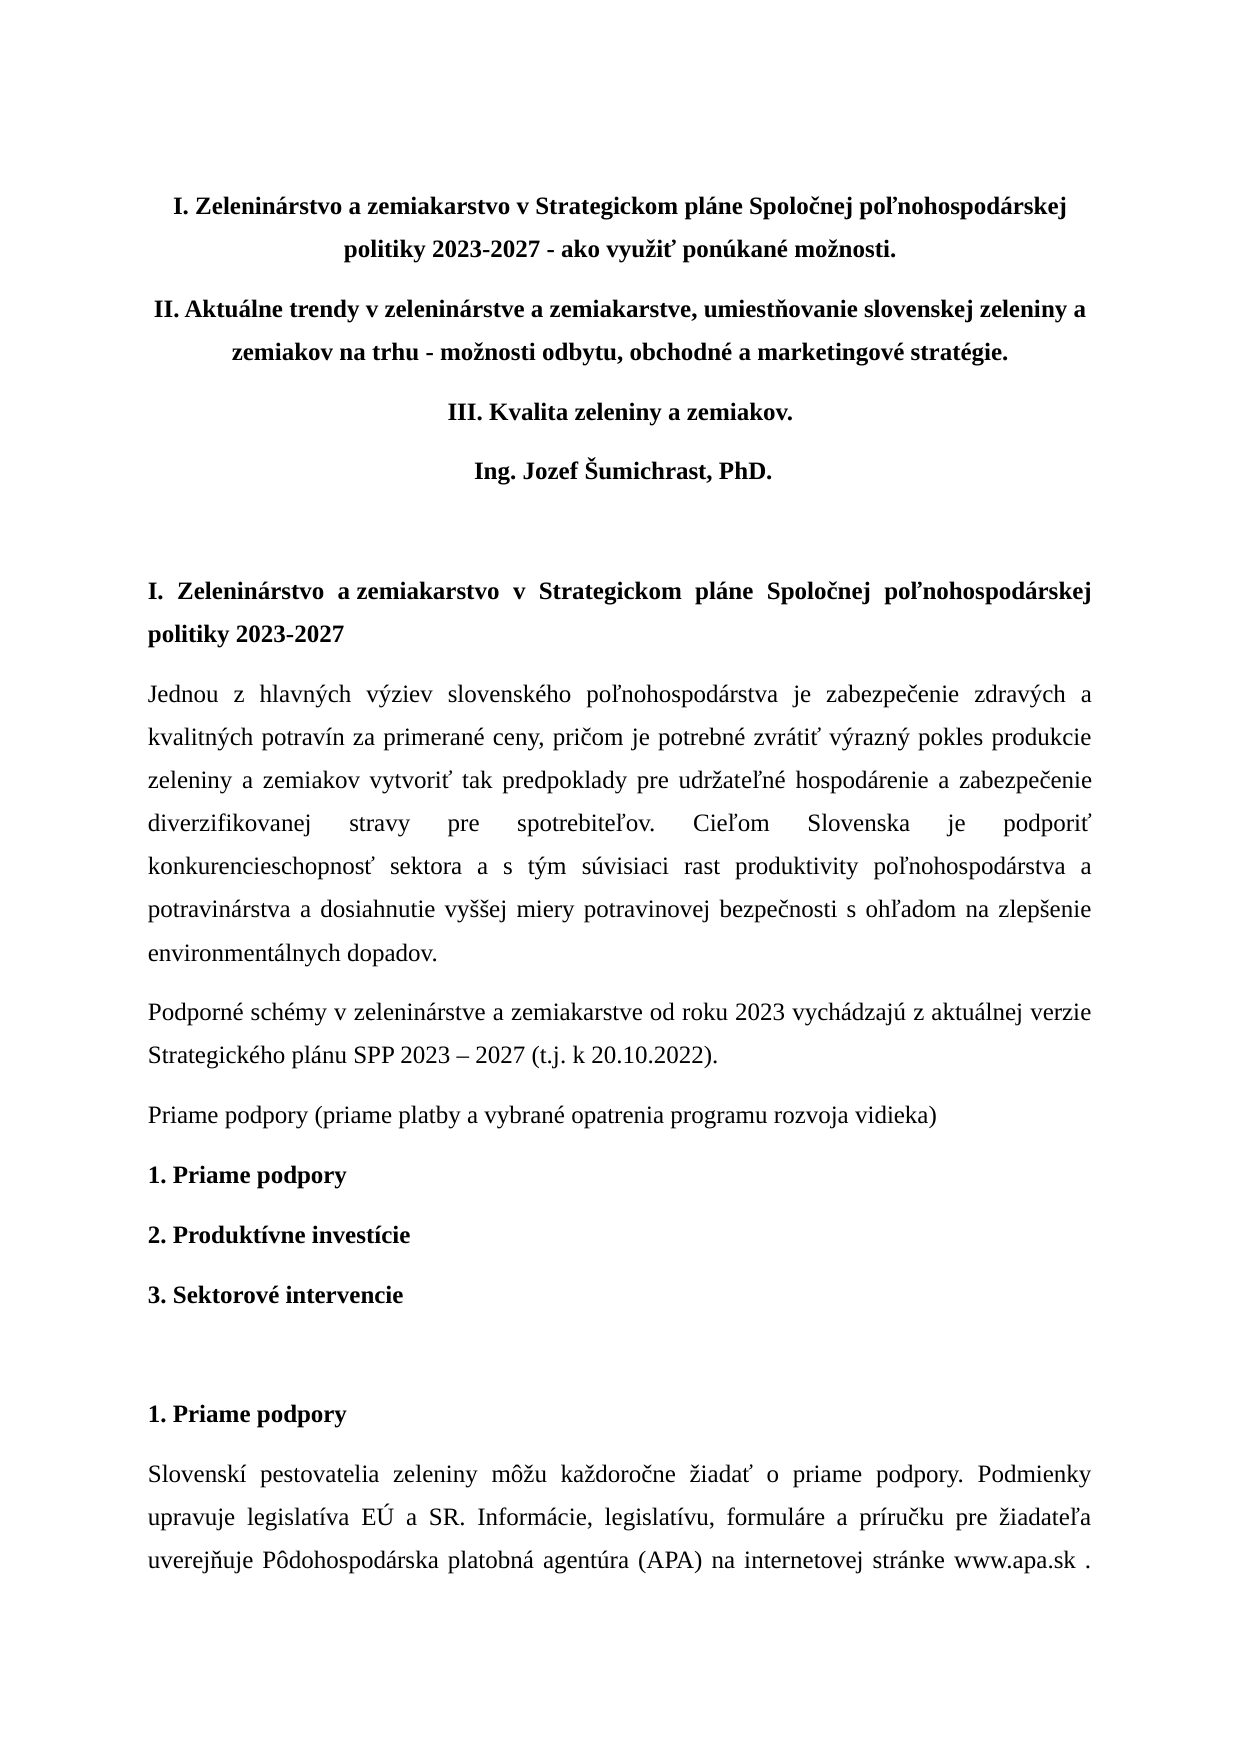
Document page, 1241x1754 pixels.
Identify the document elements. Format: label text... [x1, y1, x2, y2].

text II. Aktuálne trendy v zeleninárstve a zemiakarstve, umiestňovanie slovenskej zeleniny a zemiakov na trhu - možnosti odbytu, obchodné a marketingové stratégie. [148, 294, 1093, 366]
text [148, 1459, 1093, 1574]
text 3. Sektorové intervencie [148, 1280, 1093, 1308]
text Jednou z hlavných výziev slovenského poľnohospodárstva je zabezpečenie zdravých a kvalitných potravín za primerané ceny, pričom je potrebné zvrátiť výrazný pokles produkcie zeleniny a zemiakov vytvoriť tak predpoklady pre udržateľné hospodárenie a zabezpečenie diverzifikovanej stravy pre spotrebiteľov. Cieľom Slovenska je podporiť konkurencieschopnosť sektora a s tým súvisiaci rast produktivity poľnohospodárstva a potravinárstva a dosiahnutie vyššej miery potravinovej bezpečnosti s ohľadom na zlepšenie environmentálnych dopadov. [148, 679, 1093, 966]
text I. Zeleninárstvo a zemiakarstvo v Strategickom pláne Spoločnej poľnohospodárskej politiky 2023-2027 - ako využiť ponúkané možnosti. [148, 148, 1093, 263]
text Podporné schémy v zeleninárstve a zemiakarstve od roku 2023 vychádzajú z aktuálnej verzie Strategického plánu SPP 2023 – 2027 (t.j. k 20.10.2022). [148, 997, 1093, 1069]
text 1. Priame podpory [148, 1160, 1093, 1189]
text I. Zeleninárstvo a zemiakarstvo v Strategickom pláne Spoločnej poľnohospodárskej politiky 2023-2027 [148, 576, 1093, 648]
text 1. Priame podpory [148, 1399, 1093, 1428]
text Priame podpory (priame platby a vybrané opatrenia programu rozvoja vidieka) [148, 1100, 1093, 1129]
text Ing. Jozef Šumichrast, PhD. [148, 456, 1093, 485]
text 2. Produktívne investície [148, 1220, 1093, 1249]
text III. Kvalita zeleniny a zemiakov. [148, 397, 1093, 425]
